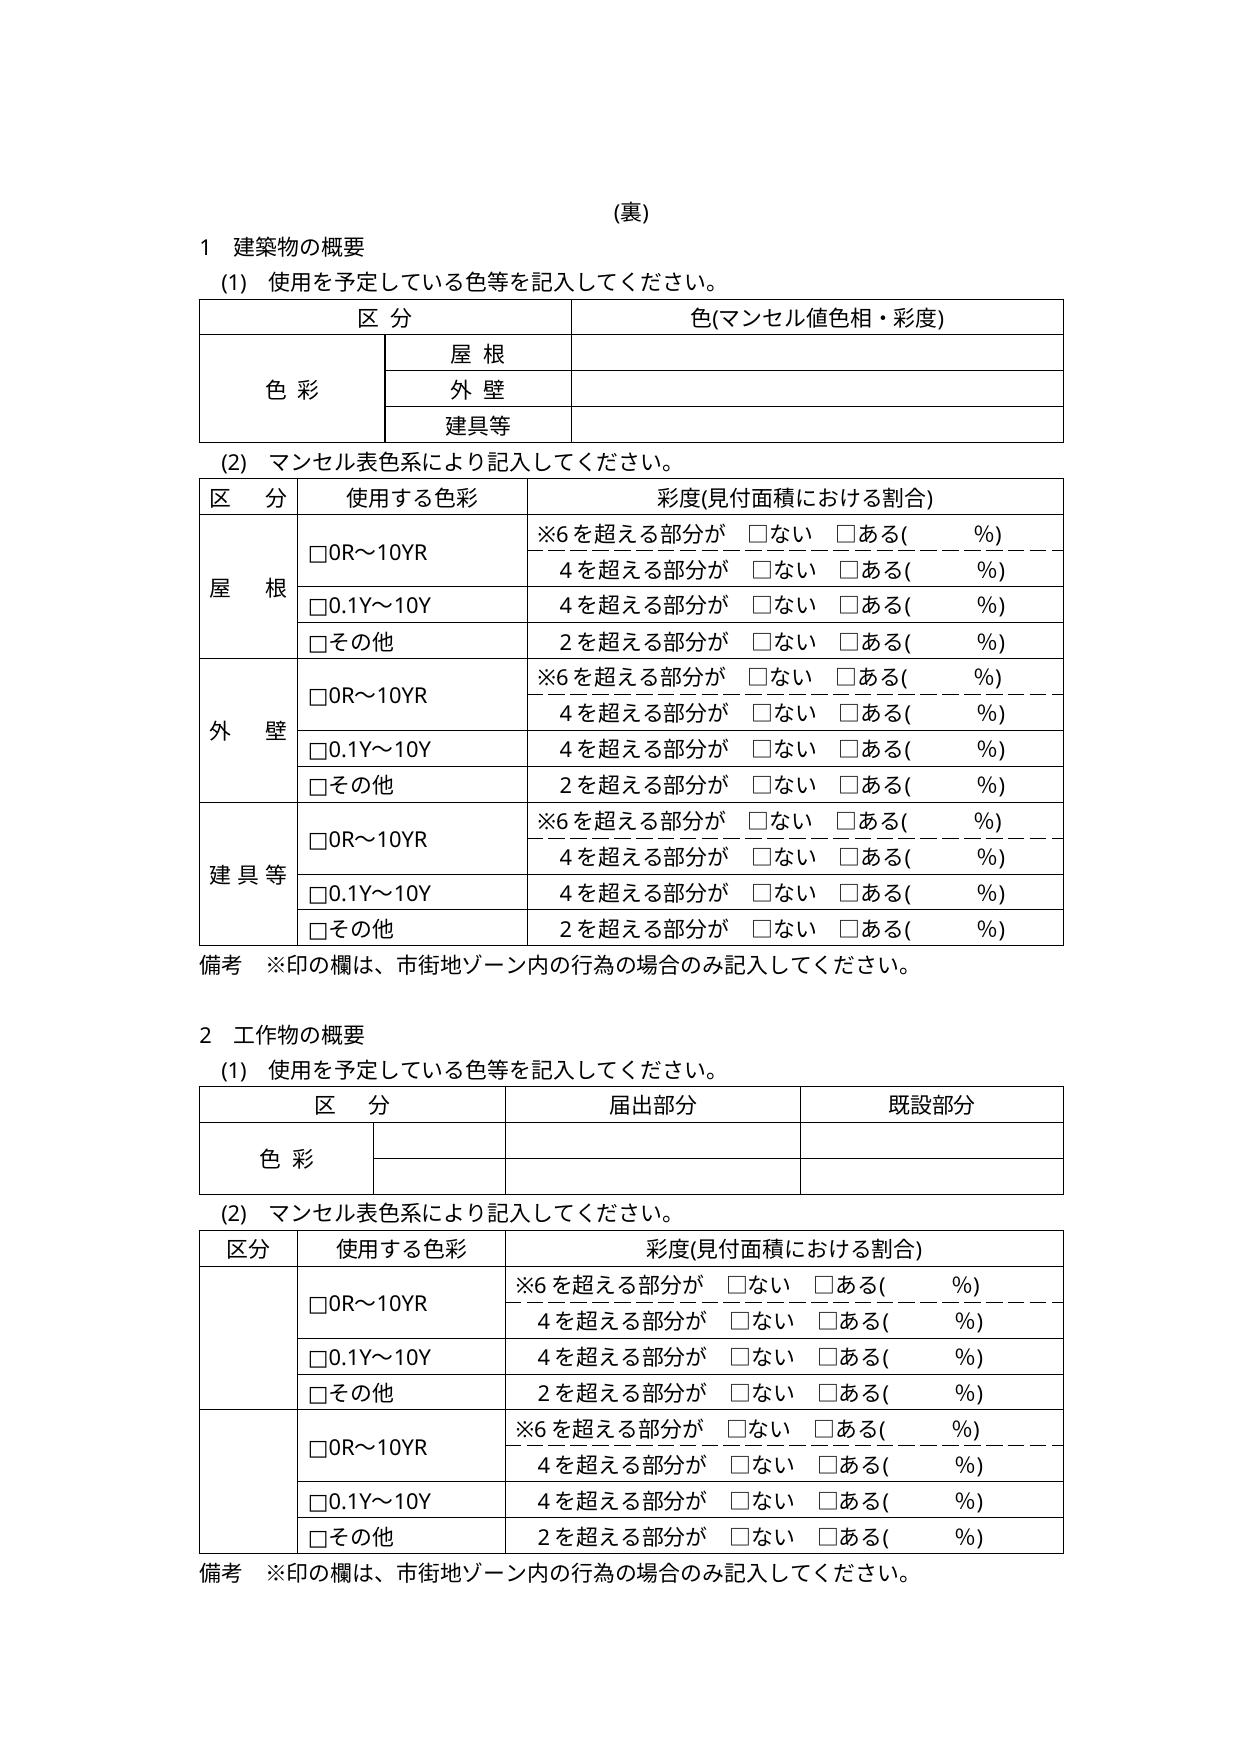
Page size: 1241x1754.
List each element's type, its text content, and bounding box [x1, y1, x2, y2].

table_cell □0R～10YR [298, 1410, 505, 1481]
table_cell □0R～10YR [298, 803, 527, 873]
table_cell □その他 [298, 623, 527, 658]
text (裏) [199, 194, 1063, 229]
table_cell ※6を超える部分が □ない □ある( ％) [506, 1267, 1063, 1302]
table_header 既設部分 [801, 1087, 1063, 1122]
table_header 使用する色彩 [298, 1231, 505, 1266]
text 備考 ※印の欄は、市街地ゾーン内の行為の場合のみ記入してください。 [199, 1554, 1063, 1589]
table_header 彩度(見付面積における割合) [506, 1231, 1063, 1266]
table_cell ※6を超える部分が □ない □ある( ％) [528, 515, 1063, 550]
table_cell 建具等 [200, 803, 297, 945]
table_cell □0.1Y～10Y [298, 1339, 505, 1373]
table_cell [801, 1123, 1063, 1158]
table_cell ※6を超える部分が □ない □ある( ％) [506, 1410, 1063, 1445]
table_header 届出部分 [506, 1087, 800, 1122]
table_header 区分 [200, 1231, 297, 1266]
table_cell □0.1Y～10Y [298, 1482, 505, 1517]
table_cell [506, 1123, 800, 1158]
text 2 工作物の概要 [199, 1016, 1063, 1051]
table_cell 外壁 [200, 659, 297, 802]
table_cell [801, 1159, 1063, 1194]
table_cell 建具等 [386, 407, 571, 442]
table_header 使用する色彩 [298, 479, 527, 514]
table_cell 4を超える部分が □ない □ある( ％) [528, 838, 1063, 873]
table_header 色(マンセル値色相・彩度) [572, 300, 1063, 334]
table_cell ※6を超える部分が □ない □ある( ％) [528, 803, 1063, 837]
table_cell [200, 1267, 297, 1409]
table_cell 外壁 [386, 371, 571, 406]
text (1) 使用を予定している色等を記入してください。 [199, 263, 1063, 298]
table_cell [374, 1123, 505, 1158]
table_cell 屋根 [200, 515, 297, 658]
table_cell 2を超える部分が □ない □ある( ％) [528, 623, 1063, 658]
table_cell □その他 [298, 910, 527, 945]
table_cell □0.1Y～10Y [298, 587, 527, 622]
table_cell 4を超える部分が □ない □ある( ％) [506, 1445, 1063, 1481]
text (1) 使用を予定している色等を記入してください。 [199, 1051, 1063, 1086]
table_cell [200, 1410, 297, 1553]
table_cell 4を超える部分が □ない □ある( ％) [506, 1482, 1063, 1517]
table_cell 2を超える部分が □ない □ある( ％) [506, 1518, 1063, 1553]
table_cell [572, 335, 1063, 370]
table_cell 4を超える部分が □ない □ある( ％) [528, 587, 1063, 622]
text 備考 ※印の欄は、市街地ゾーン内の行為の場合のみ記入してください。 [199, 946, 1063, 981]
table_cell [572, 371, 1063, 406]
table_cell □0R～10YR [298, 659, 527, 730]
table_cell □その他 [298, 767, 527, 802]
text (2) マンセル表色系により記入してください。 [199, 1195, 1063, 1230]
table_cell 4を超える部分が □ない □ある( ％) [528, 694, 1063, 730]
table_cell 色彩 [200, 1123, 373, 1194]
table_cell □0R～10YR [298, 1267, 505, 1337]
table_cell [572, 407, 1063, 442]
table_cell □0.1Y～10Y [298, 875, 527, 909]
table_cell 4を超える部分が □ない □ある( ％) [506, 1302, 1063, 1337]
table_cell 4を超える部分が □ない □ある( ％) [528, 731, 1063, 766]
table_cell 2を超える部分が □ない □ある( ％) [506, 1375, 1063, 1409]
text (2) マンセル表色系により記入してください。 [199, 443, 1063, 478]
table_cell [506, 1159, 800, 1194]
table_cell □その他 [298, 1375, 505, 1409]
table_cell [374, 1159, 505, 1194]
table_cell □0R～10YR [298, 515, 527, 586]
table_header 彩度(見付面積における割合) [528, 479, 1063, 514]
table_cell 4を超える部分が □ない □ある( ％) [528, 875, 1063, 909]
text 1 建築物の概要 [199, 229, 1063, 263]
table_cell □その他 [298, 1518, 505, 1553]
table_header 区分 [200, 1087, 505, 1122]
table_cell 2を超える部分が □ない □ある( ％) [528, 910, 1063, 945]
table_header 区分 [200, 479, 297, 514]
table_cell 4を超える部分が □ない □ある( ％) [528, 550, 1063, 586]
table_header 区分 [200, 300, 571, 334]
table_cell 4を超える部分が □ない □ある( ％) [506, 1339, 1063, 1373]
table_cell ※6を超える部分が □ない □ある( ％) [528, 659, 1063, 694]
table_cell 屋根 [386, 335, 571, 370]
table_cell 色彩 [200, 335, 384, 442]
table_cell 2を超える部分が □ない □ある( ％) [528, 767, 1063, 802]
table_cell □0.1Y～10Y [298, 731, 527, 766]
